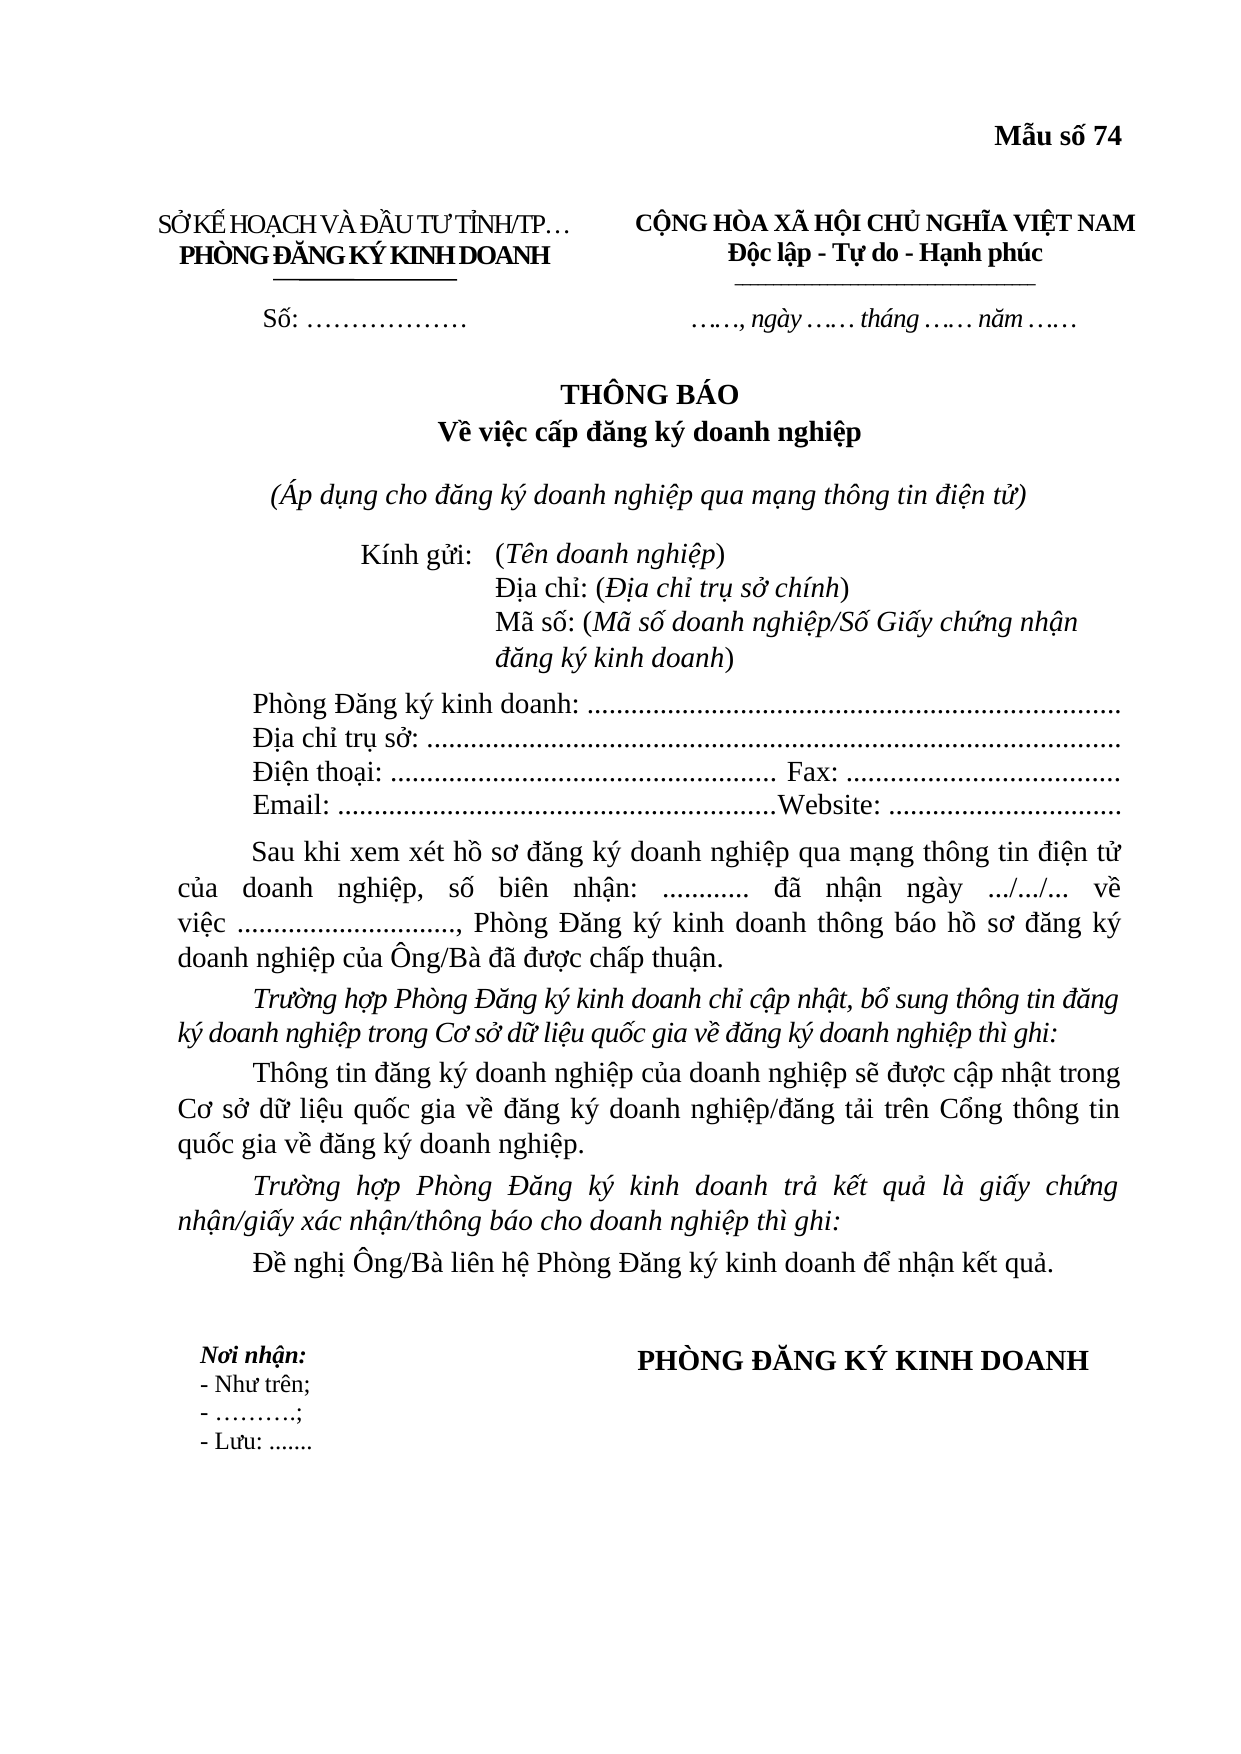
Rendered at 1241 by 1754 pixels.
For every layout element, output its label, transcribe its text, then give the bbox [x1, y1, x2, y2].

text THÔNG BÁO Về việc cấp đăng ký doanh nghiệp [177, 377, 1122, 447]
text Thông tin đăng ký doanh nghiệp của doanh nghiệp sẽ được cập nhật trong Cơ sở dữ liệu quốc gia về đăng ký doanh nghiệp/đăng tải trên Cổng thông tin quốc gia về đăng ký doanh nghiệp. [177, 1054, 1122, 1161]
text Đề nghị Ông/Bà liên hệ Phòng Đăng ký kinh doanh để nhận kết quả. [177, 1244, 1122, 1279]
text Email: Website: [177, 787, 1122, 821]
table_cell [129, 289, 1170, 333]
text Địa chỉ trụ sở: [177, 720, 1122, 754]
text Trường hợp Phòng Đăng ký kinh doanh chỉ cập nhật, bổ sung thông tin đăng ký doanh nghiệp trong Cơ sở dữ liệu quốc gia về đăng ký doanh nghiệp thì ghi: [177, 981, 1122, 1048]
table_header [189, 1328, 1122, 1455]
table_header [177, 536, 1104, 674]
text (Áp dụng cho đăng ký doanh nghiệp qua mạng thông tin điện tử) [177, 476, 1122, 511]
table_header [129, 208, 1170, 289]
text Phòng Đăng ký kinh doanh: [177, 687, 1122, 720]
text Điện thoại: Fax: [177, 754, 1122, 787]
text Trường hợp Phòng Đăng ký kinh doanh trả kết quả là giấy chứng nhận/giấy xác nhận/thông báo cho doanh nghiệp thì ghi: [177, 1167, 1122, 1238]
text Sau khi xem xét hồ sơ đăng ký doanh nghiệp qua mạng thông tin điện tử của doanh nghiệp, số biên nhận: ............ đã nhận ngày .../.../... về việc .............................., Phòng Đăng ký kinh doanh thông báo hồ sơ đăng ký doanh nghiệp của Ông/Bà đã được chấp thuận. [177, 833, 1122, 975]
